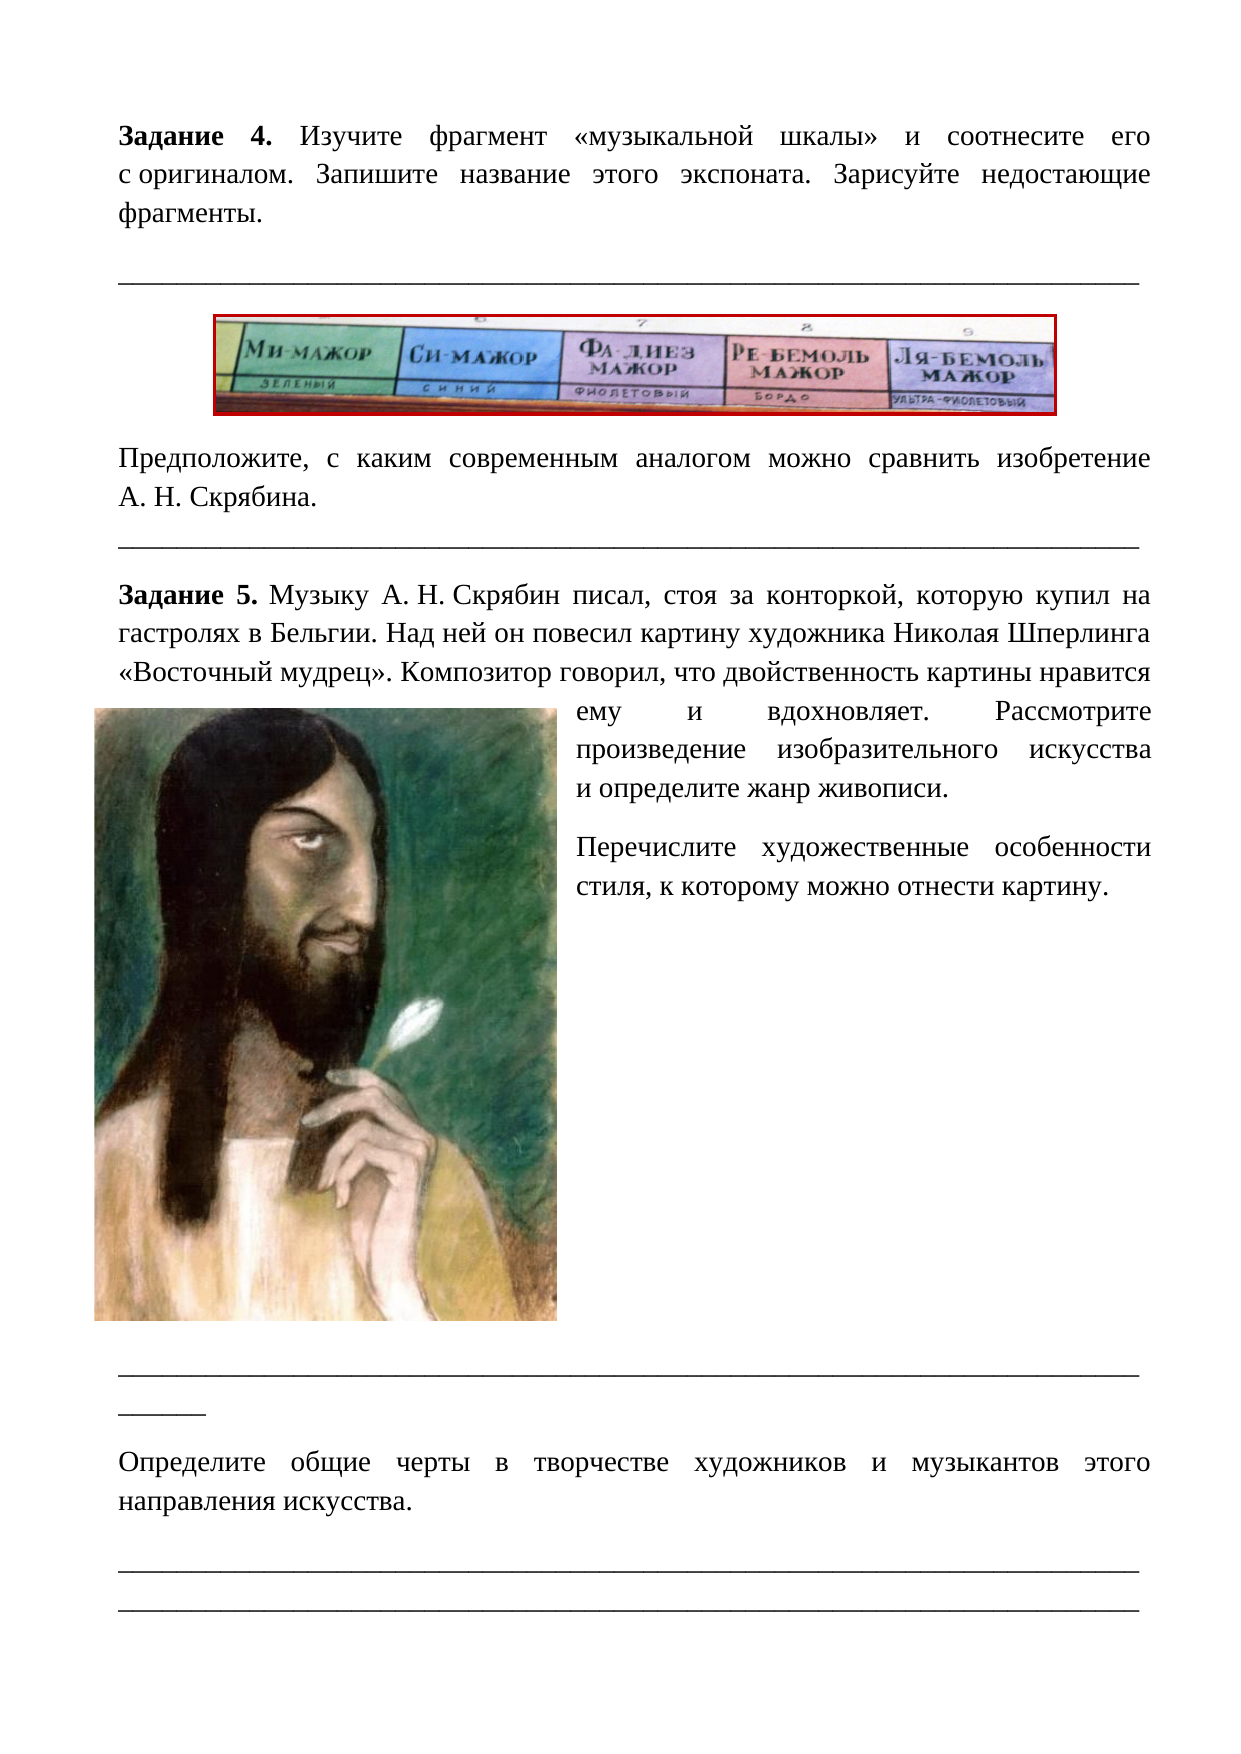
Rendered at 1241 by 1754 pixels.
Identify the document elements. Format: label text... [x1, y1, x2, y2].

picture [94, 708, 557, 1321]
text Задание 4. Изучите фрагмент «музыкальной шкалы» и соотнесите его с оригиналом. Запишите название этого экспоната. Зарисуйте недостающие фрагменты. [118, 118, 1152, 229]
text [118, 254, 1152, 288]
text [118, 1542, 1152, 1614]
text ____________________________________________________________________________ [118, 927, 1152, 1419]
text Задание 5. Музыку А. Н. Скрябин писал, стоя за конторкой, которую купил на гастролях в Бельгии. Над ней он повесил картину художника Николая Шперлинга «Восточный мудрец». Композитор говорил, что двойственность картины нравится ему и вдохновляет. Рассмотрите произведение изобразительного искусства и определите жанр живописи. [118, 577, 1152, 803]
picture [216, 317, 1054, 412]
text Определите общие черты в творчестве художников и музыкантов этого направления искусства. [118, 1444, 1152, 1517]
text Перечислите художественные особенности стиля, к которому можно отнести картину. [557, 829, 1152, 901]
text Предположите, с каким современным аналогом можно сравнить изобретение А. Н. Скрябина. ______________________________________________________________________ [118, 441, 1152, 551]
